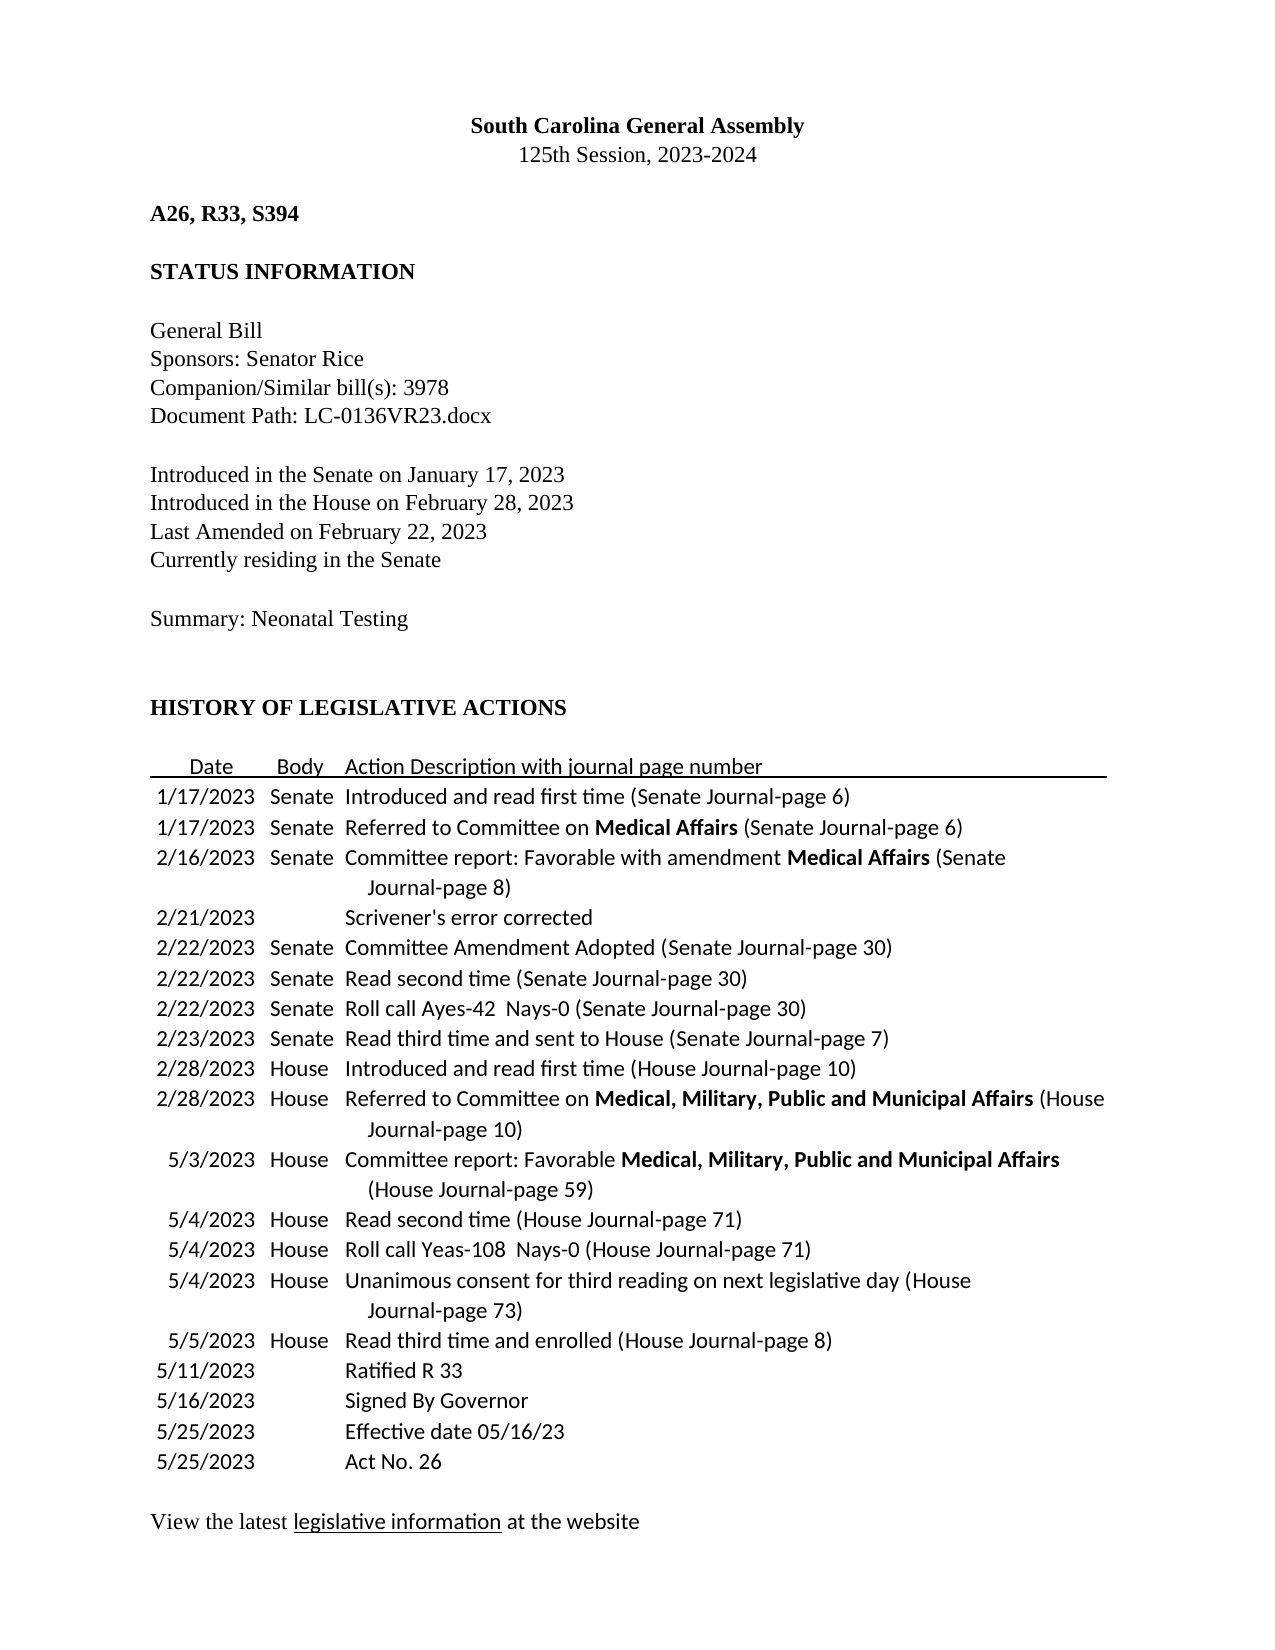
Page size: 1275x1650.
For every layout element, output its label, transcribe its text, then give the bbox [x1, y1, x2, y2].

text 2/23/2023 Senate Read third time and sent to House (Senate Journal-page 7) [150, 1024, 1125, 1052]
text Currently residing in the Senate [150, 546, 1125, 572]
text 5/25/2023 Effective date 05/16/23 [150, 1417, 1125, 1445]
text 5/11/2023 Ratified R 33 [150, 1356, 1125, 1384]
text View the latest legislative information at the website [150, 1507, 1125, 1536]
text Summary: Neonatal Testing [150, 605, 1125, 631]
text Sponsors: Senator Rice [150, 345, 1125, 372]
text 2/21/2023 Scrivener's error corrected [150, 903, 1125, 931]
text 5/16/2023 Signed By Governor [150, 1387, 1125, 1415]
text 2/16/2023 Senate Committee report: Favorable with amendment Medical Affairs (Senate Journal-page 8) [150, 843, 1125, 901]
text Date Body Action Description with journal page number [150, 752, 1125, 780]
text 2/28/2023 House Introduced and read first time (House Journal-page 10) [150, 1054, 1125, 1082]
text Introduced in the House on February 28, 2023 [150, 489, 1125, 516]
text Last Amended on February 22, 2023 [150, 518, 1125, 544]
text 2/28/2023 House Referred to Committee on Medical, Military, Public and Municipal Affairs (House Journal-page 10) [150, 1084, 1125, 1143]
text Companion/Similar bill(s): 3978 [150, 374, 1125, 400]
text 5/4/2023 House Unanimous consent for third reading on next legislative day (House Journal-page 73) [150, 1266, 1125, 1324]
text 2/22/2023 Senate Read second time (Senate Journal-page 30) [150, 964, 1125, 992]
text South Carolina General Assembly [150, 112, 1125, 139]
text Document Path: LC-0136VR23.docx [150, 402, 1125, 428]
text HISTORY OF LEGISLATIVE ACTIONS [150, 694, 1125, 720]
text General Bill [150, 317, 1125, 343]
text Introduced in the Senate on January 17, 2023 [150, 461, 1125, 487]
text 1/17/2023 Senate Introduced and read first time (Senate Journal-page 6) [150, 782, 1125, 811]
text 2/22/2023 Senate Committee Amendment Adopted (Senate Journal-page 30) [150, 933, 1125, 962]
text 5/25/2023 Act No. 26 [150, 1447, 1125, 1475]
text 5/4/2023 House Read second time (House Journal-page 71) [150, 1205, 1125, 1233]
text 5/4/2023 House Roll call Yeas-108 Nays-0 (House Journal-page 71) [150, 1236, 1125, 1264]
text A26, R33, S394 [150, 199, 1125, 226]
text 1/17/2023 Senate Referred to Committee on Medical Affairs (Senate Journal-page 6) [150, 813, 1125, 841]
text 5/5/2023 House Read third time and enrolled (House Journal-page 8) [150, 1326, 1125, 1354]
text 125th Session, 2023-2024 [150, 141, 1125, 167]
text 2/22/2023 Senate Roll call Ayes-42 Nays-0 (Senate Journal-page 30) [150, 994, 1125, 1022]
text STATUS INFORMATION [150, 258, 1125, 284]
text 5/3/2023 House Committee report: Favorable Medical, Military, Public and Municipal Affairs (House Journal-page 59) [150, 1145, 1125, 1203]
